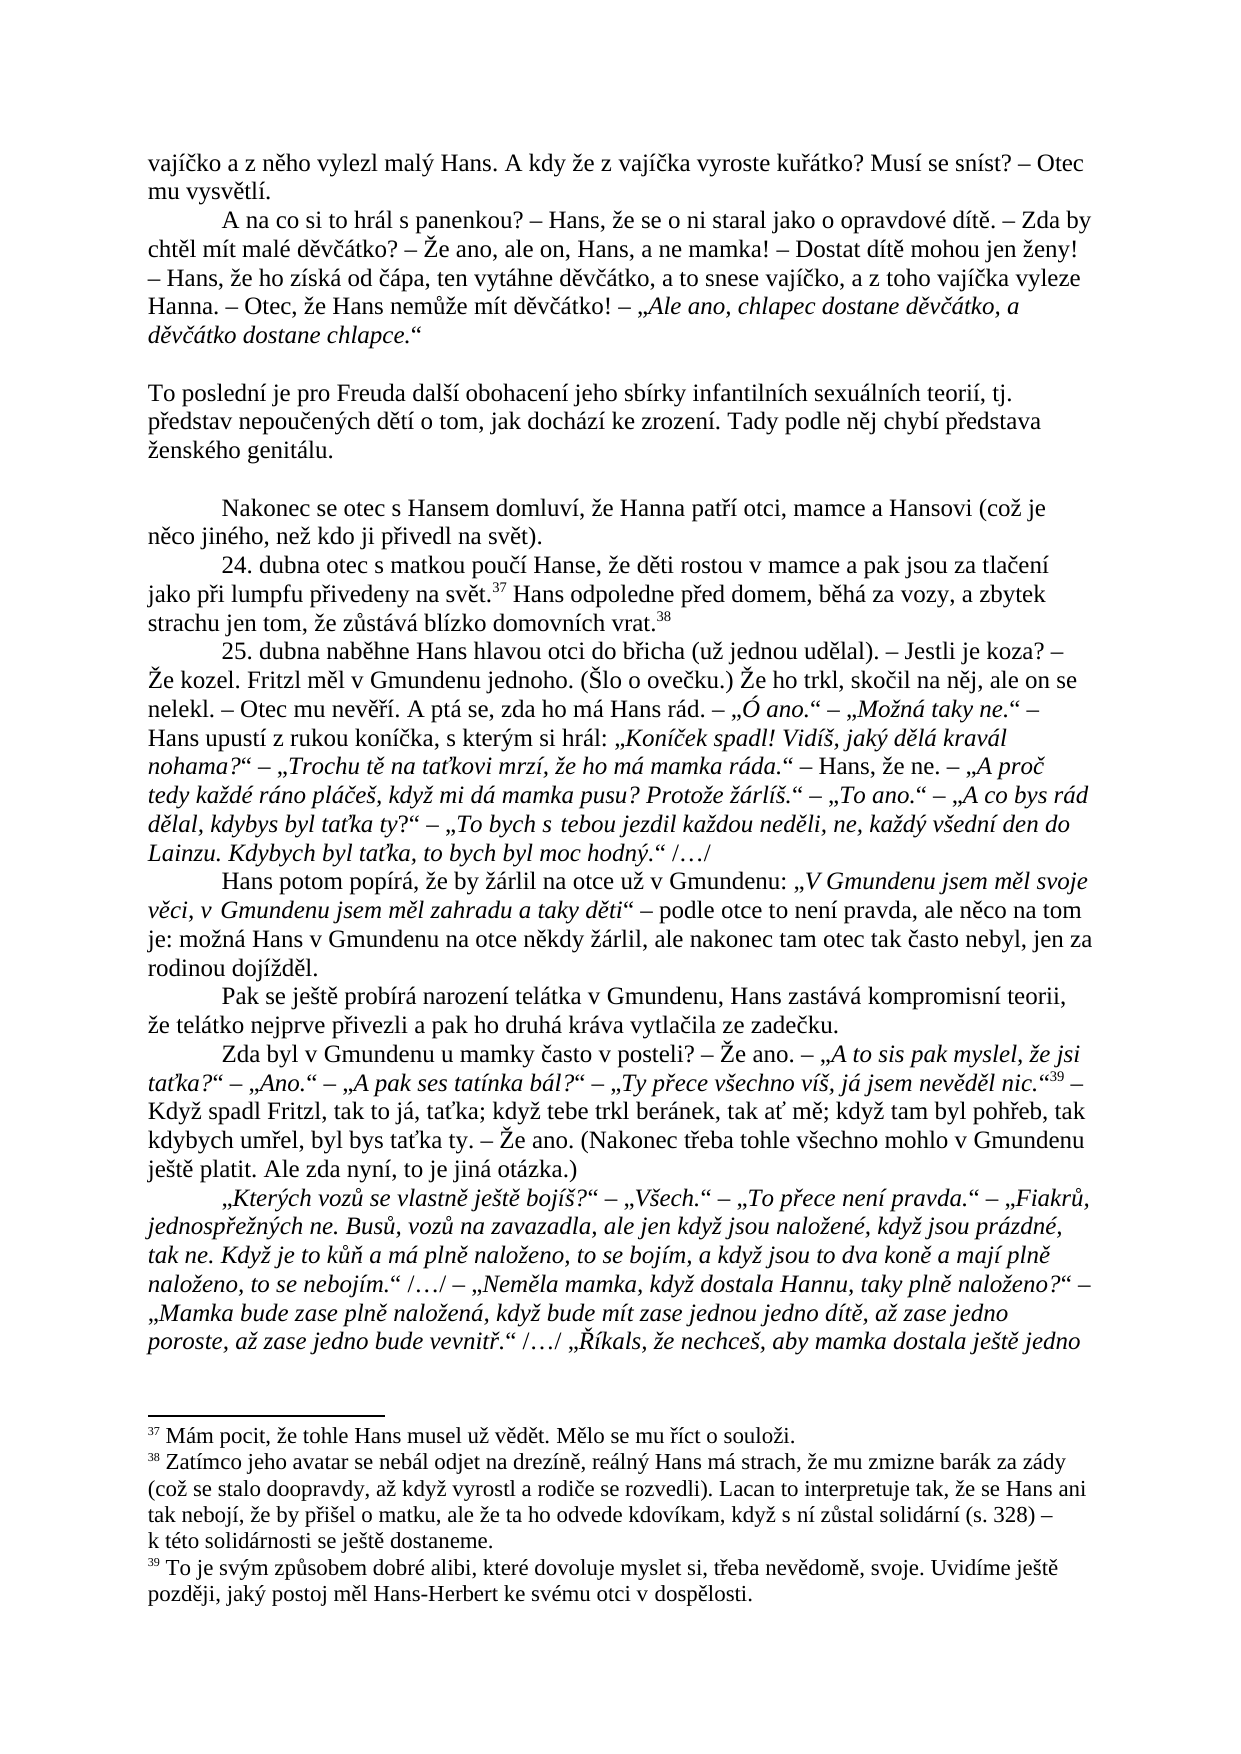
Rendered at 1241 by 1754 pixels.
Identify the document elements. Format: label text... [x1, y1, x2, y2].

text A na co si to hrál s panenkou? – Hans, že se o ni staral jako o opravdové dítě. – Zda by chtěl mít malé děvčátko? – Že ano, ale on, Hans, a ne mamka! – Dostat dítě mohou jen ženy! – Hans, že ho získá od čápa, ten vytáhne děvčátko, a to snese vajíčko, a z toho vajíčka vyleze Hanna. – Otec, že Hans nemůže mít děvčátko! – „Ale ano, chlapec dostane děvčátko, a děvčátko dostane chlapce.“ [148, 205, 1093, 349]
text Nakonec se otec s Hansem domluví, že Hanna patří otci, mamce a Hansovi (což je něco jiného, než kdo ji přivedl na svět). [148, 493, 1093, 550]
text 25. dubna naběhne Hans hlavou otci do břicha (už jednou udělal). – Jestli je koza? – Že kozel. Fritzl měl v Gmundenu jednoho. (Šlo o ovečku.) Že ho trkl, skočil na něj, ale on se nelekl. – Otec mu nevěří. A ptá se, zda ho má Hans rád. – „Ó ano.“ – „Možná taky ne.“ – Hans upustí z rukou koníčka, s kterým si hrál: „Koníček spadl! Vidíš, jaký dělá kravál nohama?“ – „Trochu tě na taťkovi mrzí, že ho má mamka ráda.“ – Hans, že ne. – „A proč tedy každé ráno pláčeš, když mi dá mamka pusu? Protože žárlíš.“ – „To ano.“ – „A co bys rád dělal, kdybys byl taťka ty?“ – „To bych s tebou jezdil každou neděli, ne, každý všední den do Lainzu. Kdybych byl taťka, to bych byl moc hodný.“ /…/ [148, 636, 1093, 866]
text Pak se ještě probírá narození telátka v Gmundenu, Hans zastává kompromisní teorii, že telátko nejprve přivezli a pak ho druhá kráva vytlačila ze zadečku. [148, 981, 1093, 1039]
text 24. dubna otec s matkou poučí Hanse, že děti rostou v mamce a pak jsou za tlačení jako při lumpfu přivedeny na svět. Hans odpoledne před domem, běhá za vozy, a zbytek strachu jen tom, že zůstává blízko domovních vrat. [148, 550, 1093, 636]
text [148, 1183, 1093, 1355]
text Zda byl v Gmundenu u mamky často v posteli? – Že ano. – „A to sis pak myslel, že jsi taťka?“ – „Ano.“ – „A pak ses tatínka bál?“ – „Ty přece všechno víš, já jsem nevěděl nic.“ – Když spadl Fritzl, tak to já, taťka; když tebe trkl beránek, tak ať mě; když tam byl pohřeb, tak kdybych umřel, byl bys taťka ty. – Že ano. (Nakonec třeba tohle všechno mohlo v Gmundenu ještě platit. Ale zda nyní, to je jiná otázka.) [148, 1039, 1093, 1183]
text Hans potom popírá, že by žárlil na otce už v Gmundenu: „V Gmundenu jsem měl svoje věci, v Gmundenu jsem měl zahradu a taky děti“ – podle otce to není pravda, ale něco na tom je: možná Hans v Gmundenu na otce někdy žárlil, ale nakonec tam otec tak často nebyl, jen za rodinou dojížděl. [148, 866, 1093, 981]
text To poslední je pro Freuda další obohacení jeho sbírky infantilních sexuálních teorií, tj. představ nepoučených dětí o tom, jak dochází ke zrození. Tady podle něj chybí představa ženského genitálu. [148, 378, 1093, 464]
